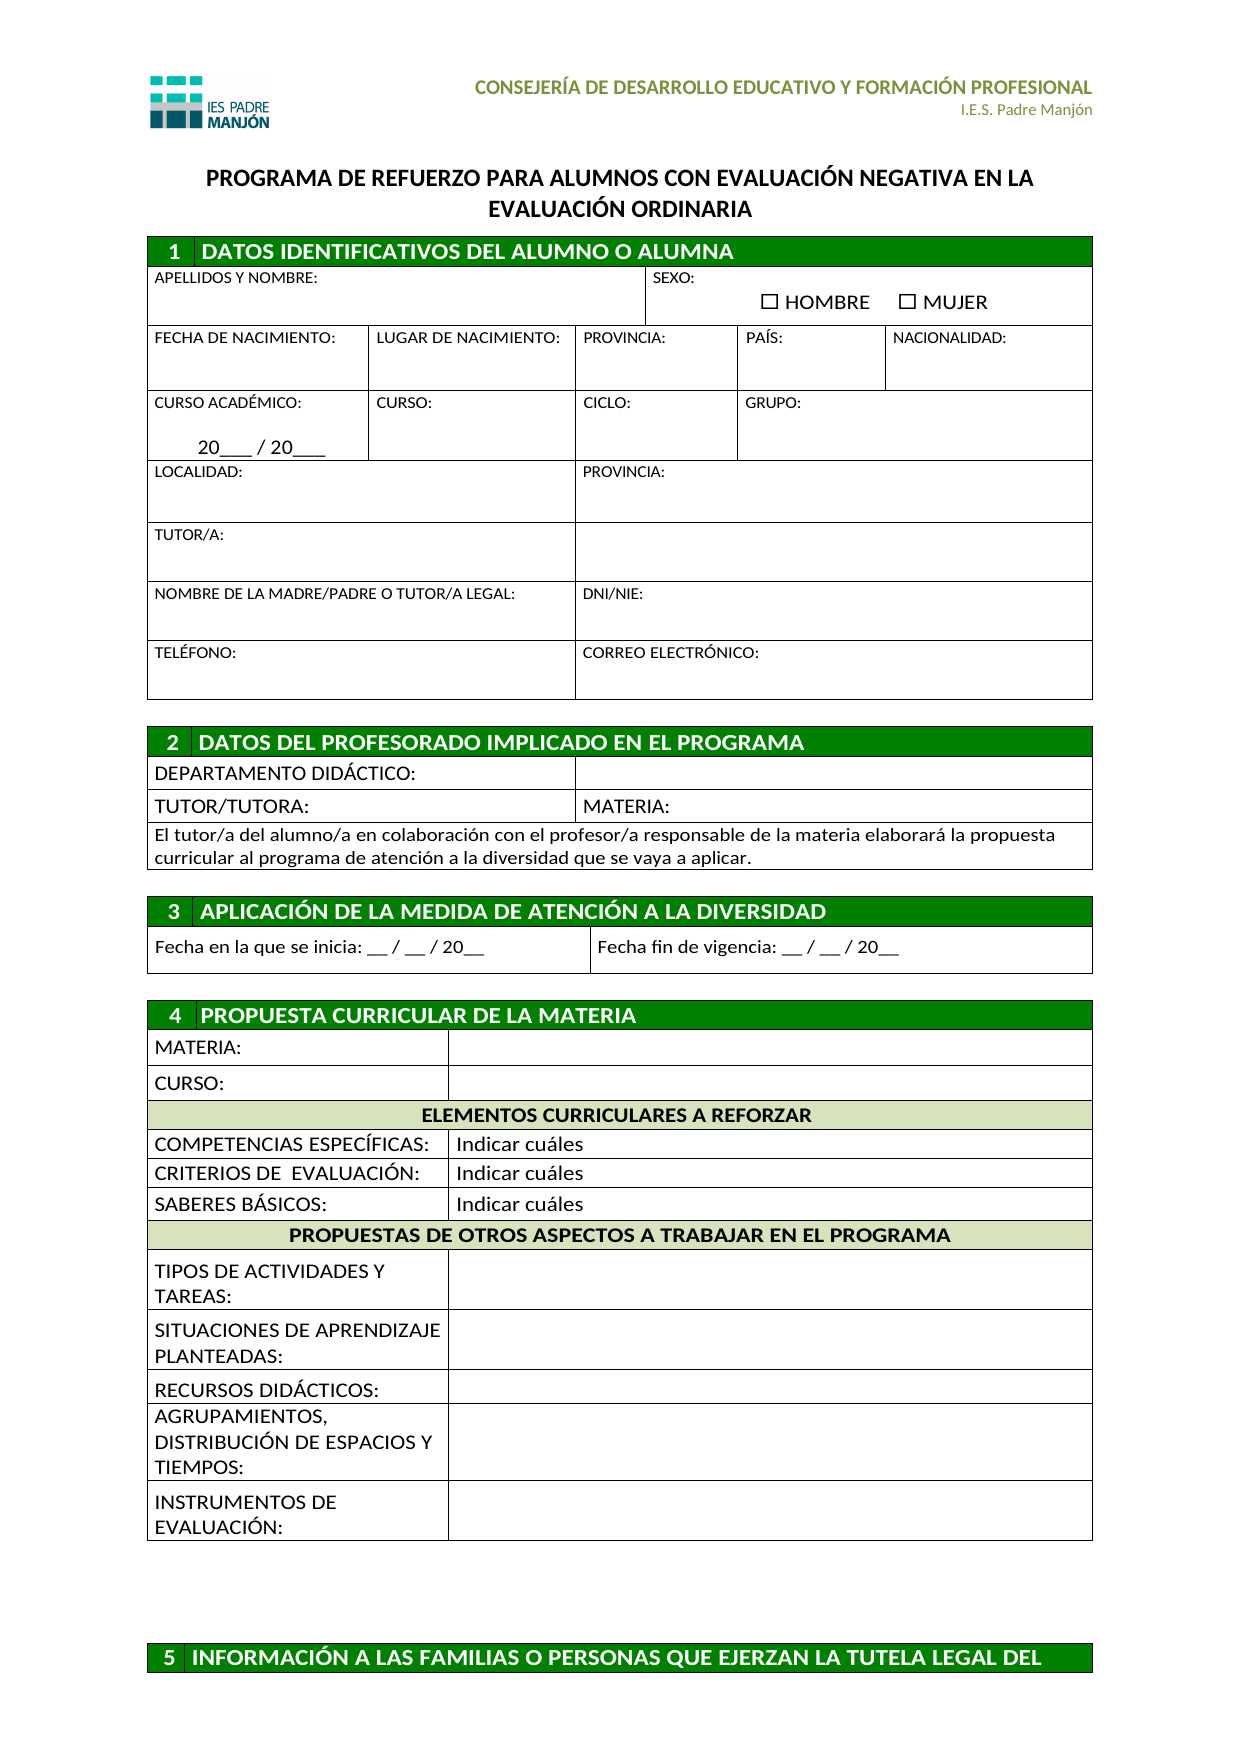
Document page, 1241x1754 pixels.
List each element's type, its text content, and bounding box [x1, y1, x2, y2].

table_cell CURSO ACADÉMICO: 20___ / 20___ [148, 391, 368, 460]
table_header PROPUESTA CURRICULAR DE LA MATERIA [197, 1001, 1092, 1029]
table_cell [449, 1404, 1092, 1480]
table_cell [449, 1250, 1092, 1309]
picture [147, 73, 272, 132]
table_cell MATERIA: [576, 790, 1092, 822]
table_cell FECHA DE NACIMIENTO: [148, 326, 368, 390]
table_cell SITUACIONES DE APRENDIZAJE PLANTEADAS: [148, 1310, 448, 1368]
table_cell Indicar cuáles [449, 1159, 1092, 1187]
table_header APLICACIÓN DE LA MEDIDA DE ATENCIÓN A LA DIVERSIDAD [193, 897, 1092, 926]
table_cell PROVINCIA: [576, 461, 1092, 522]
table_cell El tutor/a del alumno/a en colaboración con el profesor/a responsable de la materia elaborará la propuesta curricular al programa de atención a la diversidad que se vaya a aplicar. [148, 823, 1092, 869]
table_header 4 [148, 1001, 196, 1029]
table_cell LUGAR DE NACIMIENTO: [369, 326, 575, 390]
table_cell PAÍS: [738, 326, 885, 390]
table_cell [576, 523, 1092, 581]
table_cell NACIONALIDAD: [886, 326, 1092, 390]
table_cell CURSO: [369, 391, 575, 460]
table_cell Fecha en la que se inicia: __ / __ / 20__ [148, 927, 590, 973]
table_cell DNI/NIE: [576, 582, 1092, 640]
table_cell CICLO: [576, 391, 737, 460]
table_cell Indicar cuáles [449, 1188, 1092, 1220]
table_cell [449, 1370, 1092, 1403]
table_cell Indicar cuáles [449, 1130, 1092, 1158]
table_header 2 [148, 727, 191, 756]
table_cell [449, 1030, 1092, 1064]
table_cell [576, 757, 1092, 789]
table_cell TUTOR/TUTORA: [148, 790, 575, 822]
table_cell LOCALIDAD: [148, 461, 575, 522]
table_header 5 [148, 1644, 184, 1672]
table_cell TELÉFONO: [148, 641, 575, 699]
table_cell CRITERIOS DE EVALUACIÓN: [148, 1159, 448, 1187]
table_cell RECURSOS DIDÁCTICOS: [148, 1370, 448, 1403]
table_cell AGRUPAMIENTOS, DISTRIBUCIÓN DE ESPACIOS Y TIEMPOS: [148, 1404, 448, 1480]
table_cell NOMBRE DE LA MADRE/PADRE O TUTOR/A LEGAL: [148, 582, 575, 640]
table_header DATOS IDENTIFICATIVOS DEL ALUMNO O ALUMNA [195, 237, 1092, 266]
text PROGRAMA DE REFUERZO PARA ALUMNOS CON EVALUACIÓN NEGATIVA EN LA EVALUACIÓN ORDINARIA [148, 162, 1092, 223]
table_cell DEPARTAMENTO DIDÁCTICO: [148, 757, 575, 789]
table_cell SABERES BÁSICOS: [148, 1188, 448, 1220]
table_header 1 [148, 237, 194, 266]
table_cell CURSO: [148, 1066, 448, 1100]
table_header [185, 1644, 1092, 1672]
table_cell [449, 1481, 1092, 1540]
table_cell MATERIA: [148, 1030, 448, 1064]
table_cell ELEMENTOS CURRICULARES A REFORZAR [148, 1101, 1092, 1129]
table_cell GRUPO: [738, 391, 1092, 460]
table_cell Fecha fin de vigencia: __ / __ / 20__ [591, 927, 1092, 973]
table_cell APELLIDOS Y NOMBRE: [148, 267, 645, 325]
table_cell [449, 1066, 1092, 1100]
table_cell [449, 1310, 1092, 1368]
table_cell CORREO ELECTRÓNICO: [576, 641, 1092, 699]
table_cell PROVINCIA: [576, 326, 737, 390]
table_cell TIPOS DE ACTIVIDADES Y TAREAS: [148, 1250, 448, 1309]
table_header DATOS DEL PROFESORADO IMPLICADO EN EL PROGRAMA [192, 727, 1092, 756]
table_cell SEXO: HOMBRE MUJER [646, 267, 1092, 325]
table_header 3 [148, 897, 192, 926]
table_cell PROPUESTAS DE OTROS ASPECTOS A TRABAJAR EN EL PROGRAMA [148, 1221, 1092, 1249]
table_cell TUTOR/A: [148, 523, 575, 581]
table_cell INSTRUMENTOS DE EVALUACIÓN: [148, 1481, 448, 1540]
table_cell COMPETENCIAS ESPECÍFICAS: [148, 1130, 448, 1158]
